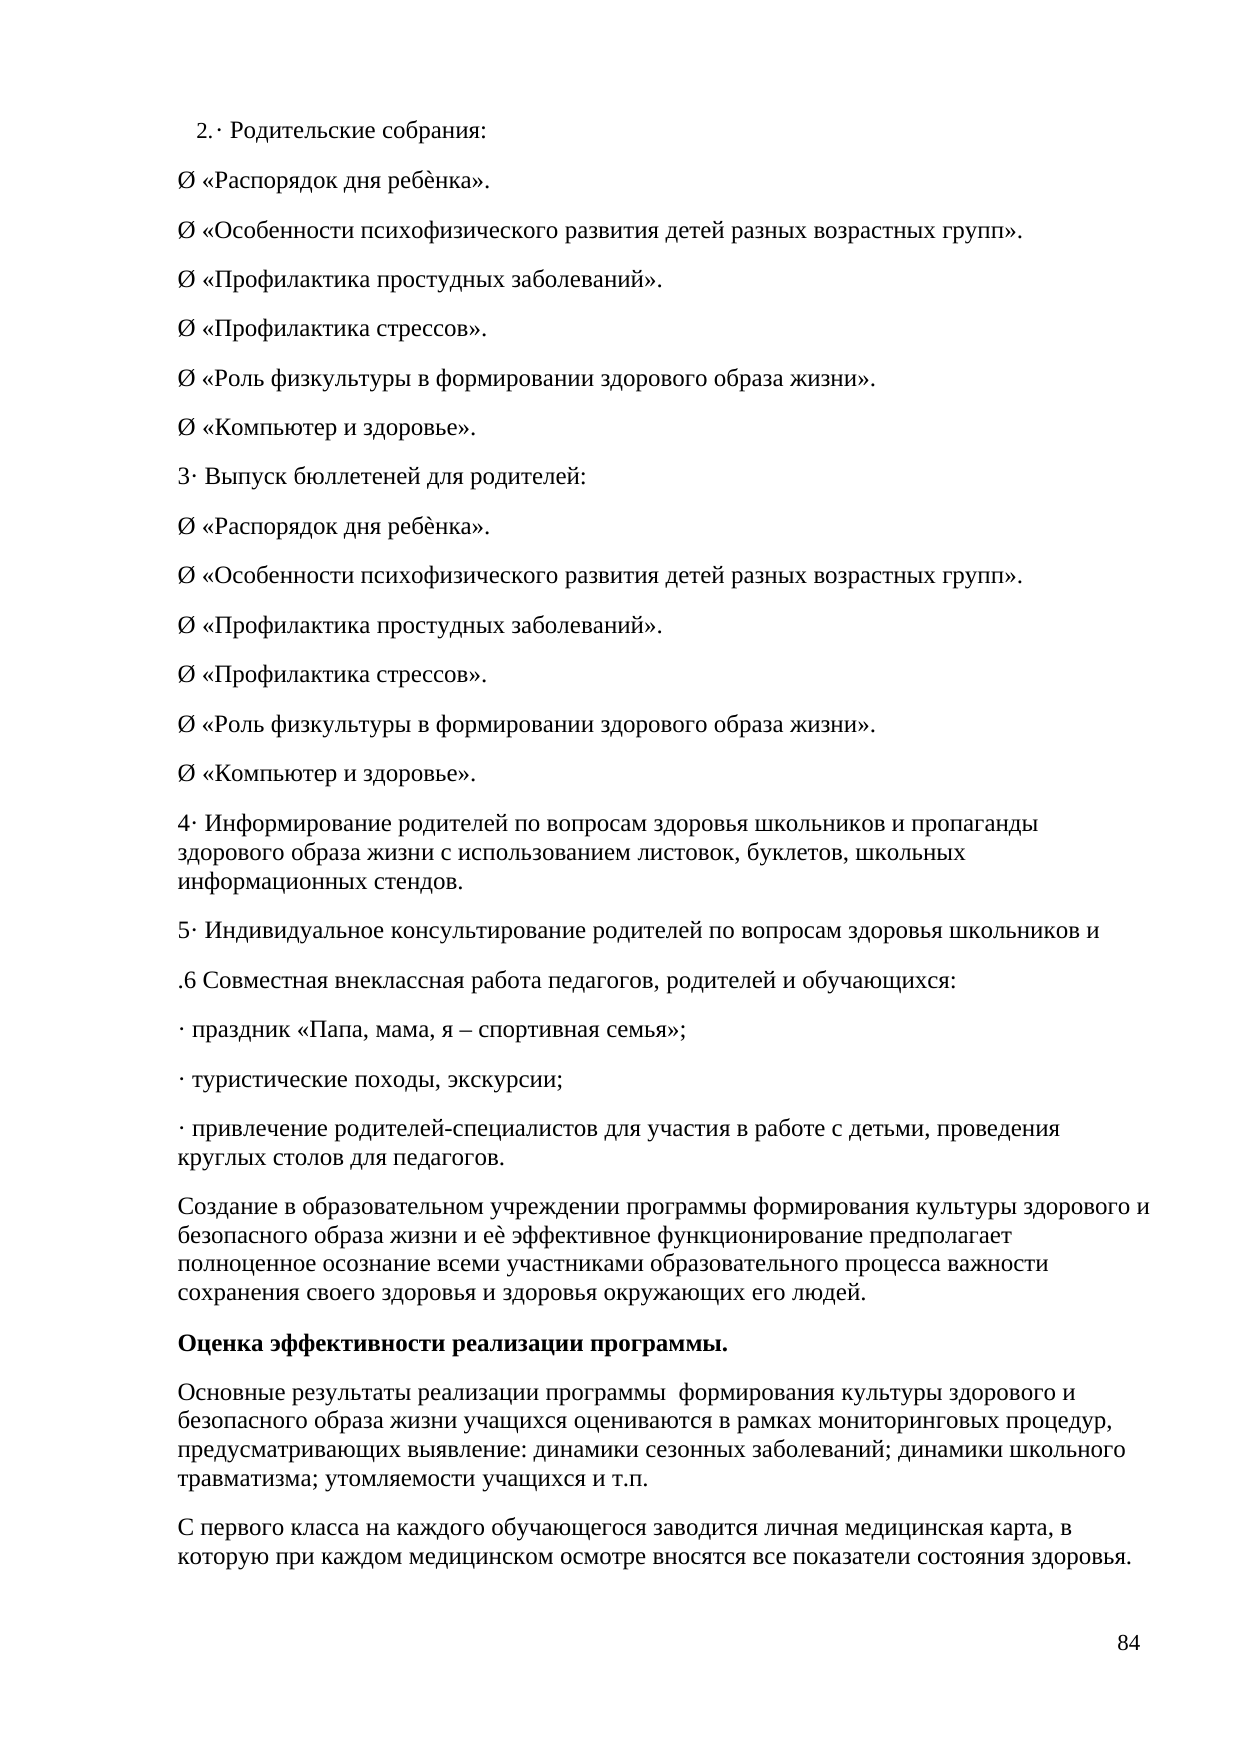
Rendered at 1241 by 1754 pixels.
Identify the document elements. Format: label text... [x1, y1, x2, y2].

text 5· Индивидуальное консультирование родителей по вопросам здоровья школьников и [177, 915, 1190, 944]
text информационных стендов. [177, 866, 1190, 894]
list туристические походы, экскурсии; [177, 1064, 1190, 1093]
text Ø «Профилактика стрессов». [177, 659, 1190, 688]
text Ø «Распорядок дня ребѐнка». [177, 511, 1190, 539]
text .6 Совместная внеклассная работа педагогов, родителей и обучающихся: [177, 965, 1190, 994]
text Ø «Распорядок дня ребѐнка». [177, 165, 1190, 194]
subtitle Оценка эффективности реализации программы. [177, 1328, 1190, 1356]
text 3· Выпуск бюллетеней для родителей: [177, 461, 1190, 490]
text Ø «Профилактика стрессов». [177, 313, 1190, 342]
text Ø «Роль физкультуры в формировании здорового образа жизни». Ø «Компьютер и здоровье». [177, 709, 889, 787]
text безопасного образа жизни учащихся оцениваются в рамках мониторинговых процедур, предусматривающих выявление: динамики сезонных заболеваний; динамики школьного травматизма; утомляемости учащихся и т.п. [177, 1405, 1128, 1492]
list · Родительские собрания: [196, 115, 1190, 144]
text Ø «Роль физкультуры в формировании здорового образа жизни». Ø «Компьютер и здоровье». [177, 363, 889, 441]
text 4· Информирование родителей по вопросам здоровья школьников и пропаганды здорового образа жизни с использованием листовок, буклетов, школьных [177, 808, 1040, 866]
text Создание в образовательном учреждении программы формирования культуры здорового и безопасного образа жизни и еѐ эффективное функционирование предполагает полноценное осознание всеми участниками образовательного процесса важности сохранения своего здоровья и здоровья окружающих его людей. [177, 1191, 1151, 1306]
text Основные результаты реализации программы формирования культуры здорового и [177, 1377, 1190, 1405]
list привлечение родителей-специалистов для участия в работе с детьми, проведения круглых столов для педагогов. [177, 1113, 1061, 1171]
text Ø «Особенности психофизического развития детей разных возрастных групп». Ø «Профилактика простудных заболеваний». [177, 560, 1025, 639]
text С первого класса на каждого обучающегося заводится личная медицинская карта, в которую при каждом медицинском осмотре вносятся все показатели состояния здоровья. [177, 1512, 1137, 1570]
text Ø «Особенности психофизического развития детей разных возрастных групп». Ø «Профилактика простудных заболеваний». [177, 215, 1025, 293]
list праздник «Папа, мама, я – спортивная семья»; [177, 1014, 1190, 1043]
